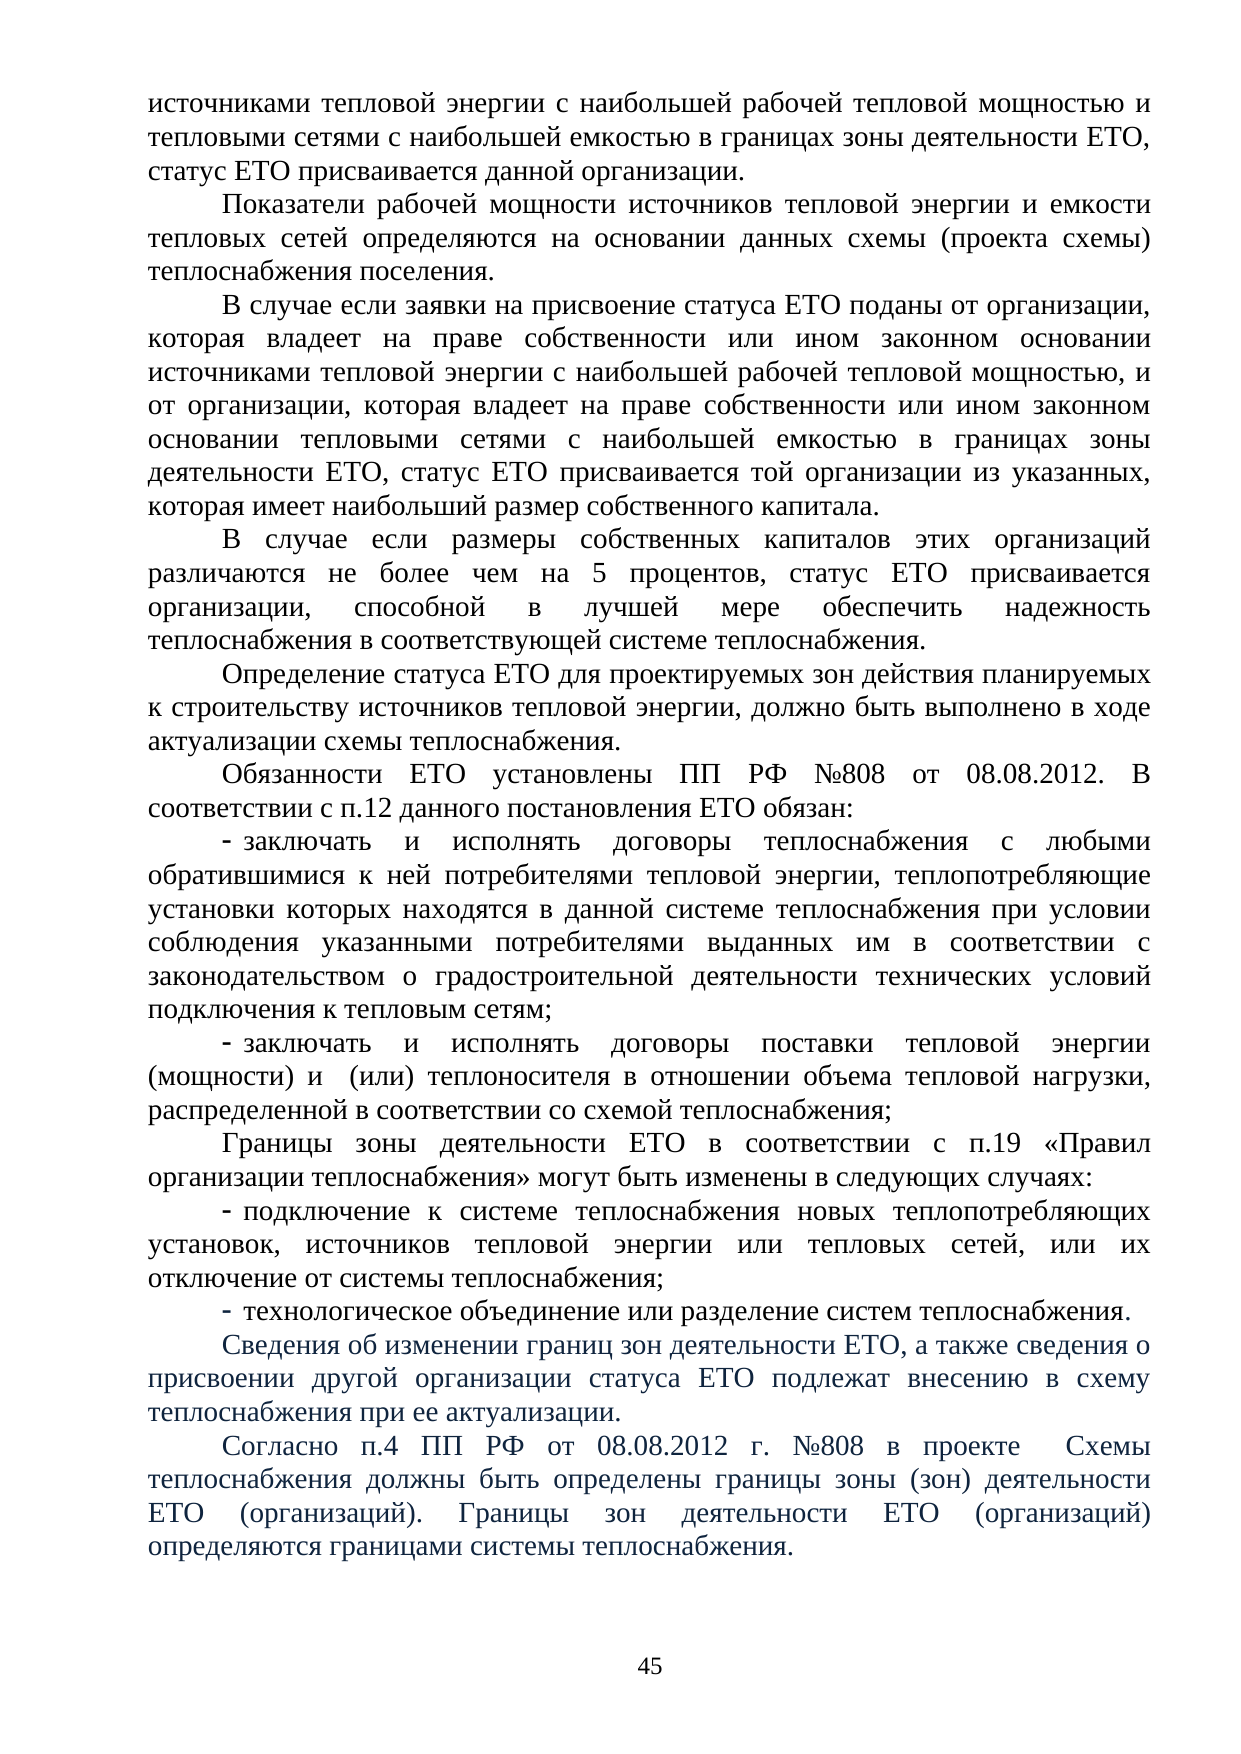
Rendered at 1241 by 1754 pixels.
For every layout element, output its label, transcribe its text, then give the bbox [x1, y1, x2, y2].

text Границы зоны деятельности ЕТО в соответствии с п.19 «Правил организации теплоснабжения» могут быть изменены в следующих случаях: [148, 1126, 1152, 1193]
list подключение к системе теплоснабжения новых теплопотребляющих установок, источников тепловой энергии или тепловых сетей, или их отключение от системы теплоснабжения; [148, 1193, 1152, 1293]
text Сведения об изменении границ зон деятельности ЕТО, а также сведения о присвоении другой организации статуса ЕТО подлежат внесению в схему теплоснабжения при ее актуализации. [148, 1327, 1152, 1428]
text В случае если заявки на присвоение статуса ЕТО поданы от организации, которая владеет на праве собственности или ином законном основании источниками тепловой энергии с наибольшей рабочей тепловой мощностью, и от организации, которая владеет на праве собственности или ином законном основании тепловыми сетями с наибольшей емкостью в границах зоны деятельности ЕТО, статус ЕТО присваивается той организации из указанных, которая имеет наибольший размер собственного капитала. [148, 287, 1152, 522]
text Показатели рабочей мощности источников тепловой энергии и емкости тепловых сетей определяются на основании данных схемы (проекта схемы) теплоснабжения поселения. [148, 186, 1152, 287]
text Обязанности ЕТО установлены ПП РФ №808 от 08.08.2012. В соответствии с п.12 данного постановления ЕТО обязан: [148, 756, 1152, 823]
list заключать и исполнять договоры поставки тепловой энергии (мощности) и (или) теплоносителя в отношении объема тепловой нагрузки, распределенной в соответствии со схемой теплоснабжения; [148, 1025, 1152, 1126]
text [148, 86, 1152, 186]
list заключать и исполнять договоры теплоснабжения с любыми обратившимися к ней потребителями тепловой энергии, теплопотребляющие установки которых находятся в данной системе теплоснабжения при условии соблюдения указанными потребителями выданных им в соответствии с законодательством о градостроительной деятельности технических условий подключения к тепловым сетям; [148, 823, 1152, 1025]
text Согласно п.4 ПП РФ от 08.08.2012 г. №808 в проекте Схемы теплоснабжения должны быть определены границы зоны (зон) деятельности ЕТО (организаций). Границы зон деятельности ЕТО (организаций) определяются границами системы теплоснабжения. [148, 1428, 1152, 1562]
text В случае если размеры собственных капиталов этих организаций различаются не более чем на 5 процентов, статус ЕТО присваивается организации, способной в лучшей мере обеспечить надежность теплоснабжения в соответствующей системе теплоснабжения. [148, 522, 1152, 656]
list технологическое объединение или разделение систем теплоснабжения. [148, 1293, 1152, 1327]
text Определение статуса ЕТО для проектируемых зон действия планируемых к строительству источников тепловой энергии, должно быть выполнено в ходе актуализации схемы теплоснабжения. [148, 656, 1152, 756]
